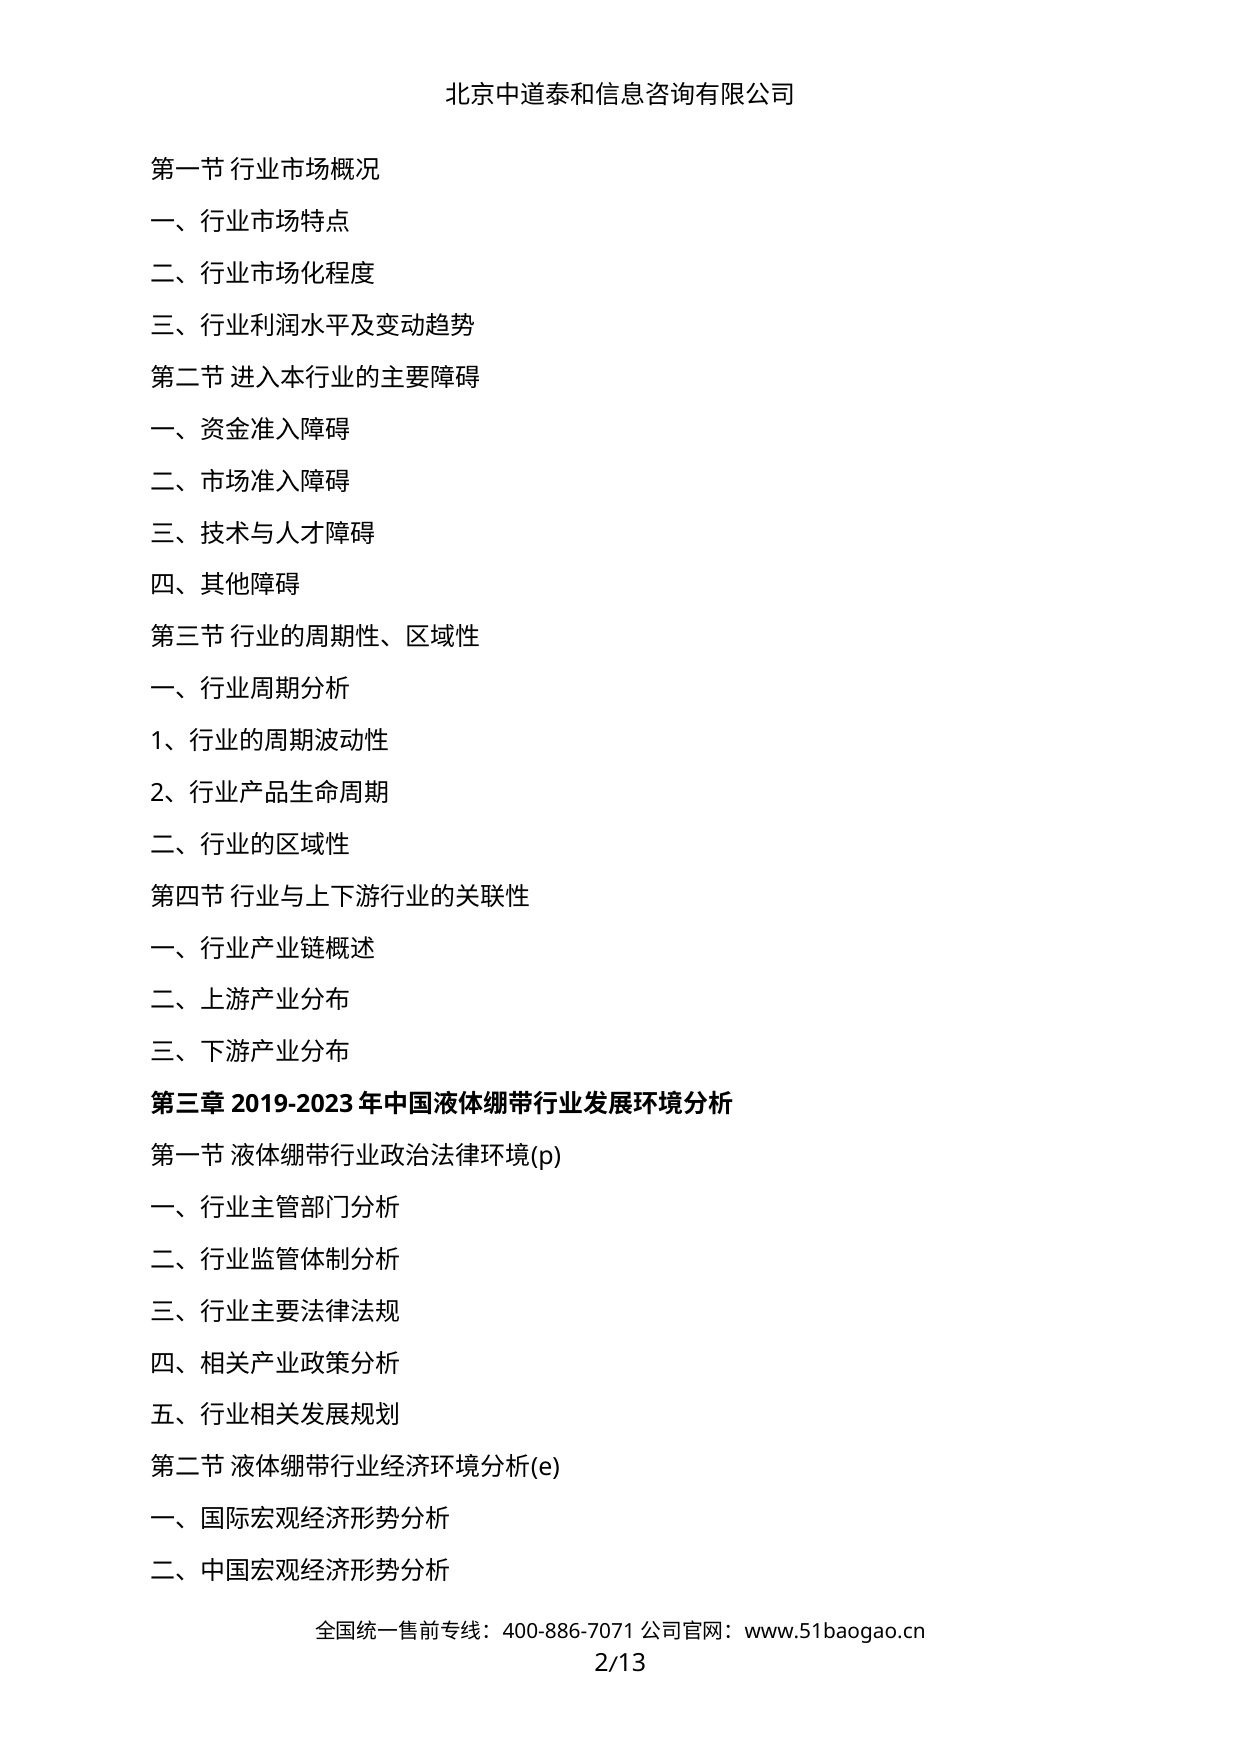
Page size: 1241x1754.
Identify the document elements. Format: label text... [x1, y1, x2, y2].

text 一、行业市场特点 [150, 202, 1090, 238]
text 一、资金准入障碍 [150, 409, 1090, 446]
text 2、行业产品生命周期 [150, 772, 1090, 809]
text 一、行业主管部门分析 [150, 1187, 1090, 1224]
text 1、行业的周期波动性 [150, 721, 1090, 757]
text 一、行业周期分析 [150, 669, 1090, 705]
text 第四节 行业与上下游行业的关联性 [150, 876, 1090, 912]
text 二、上游产业分布 [150, 980, 1090, 1016]
text 第二节 液体绷带行业经济环境分析(e) [150, 1447, 1090, 1483]
text 四、相关产业政策分析 [150, 1343, 1090, 1379]
text 二、行业的区域性 [150, 824, 1090, 861]
text 二、中国宏观经济形势分析 [150, 1551, 1090, 1587]
text 三、下游产业分布 [150, 1032, 1090, 1068]
text 一、国际宏观经济形势分析 [150, 1499, 1090, 1535]
text 第二节 进入本行业的主要障碍 [150, 357, 1090, 394]
text 二、行业监管体制分析 [150, 1239, 1090, 1276]
text 二、市场准入障碍 [150, 461, 1090, 497]
text 第一节 行业市场概况 [150, 150, 1090, 186]
text 四、其他障碍 [150, 565, 1090, 601]
text 第一节 液体绷带行业政治法律环境(p) [150, 1136, 1090, 1172]
text 三、行业主要法律法规 [150, 1291, 1090, 1327]
text 一、行业产业链概述 [150, 928, 1090, 964]
text 第三节 行业的周期性、区域性 [150, 617, 1090, 653]
text 第三章 2019-2023年中国液体绷带行业发展环境分析 [150, 1084, 1090, 1120]
text 五、行业相关发展规划 [150, 1395, 1090, 1431]
text 三、技术与人才障碍 [150, 513, 1090, 549]
text 二、行业市场化程度 [150, 254, 1090, 290]
text 三、行业利润水平及变动趋势 [150, 306, 1090, 342]
